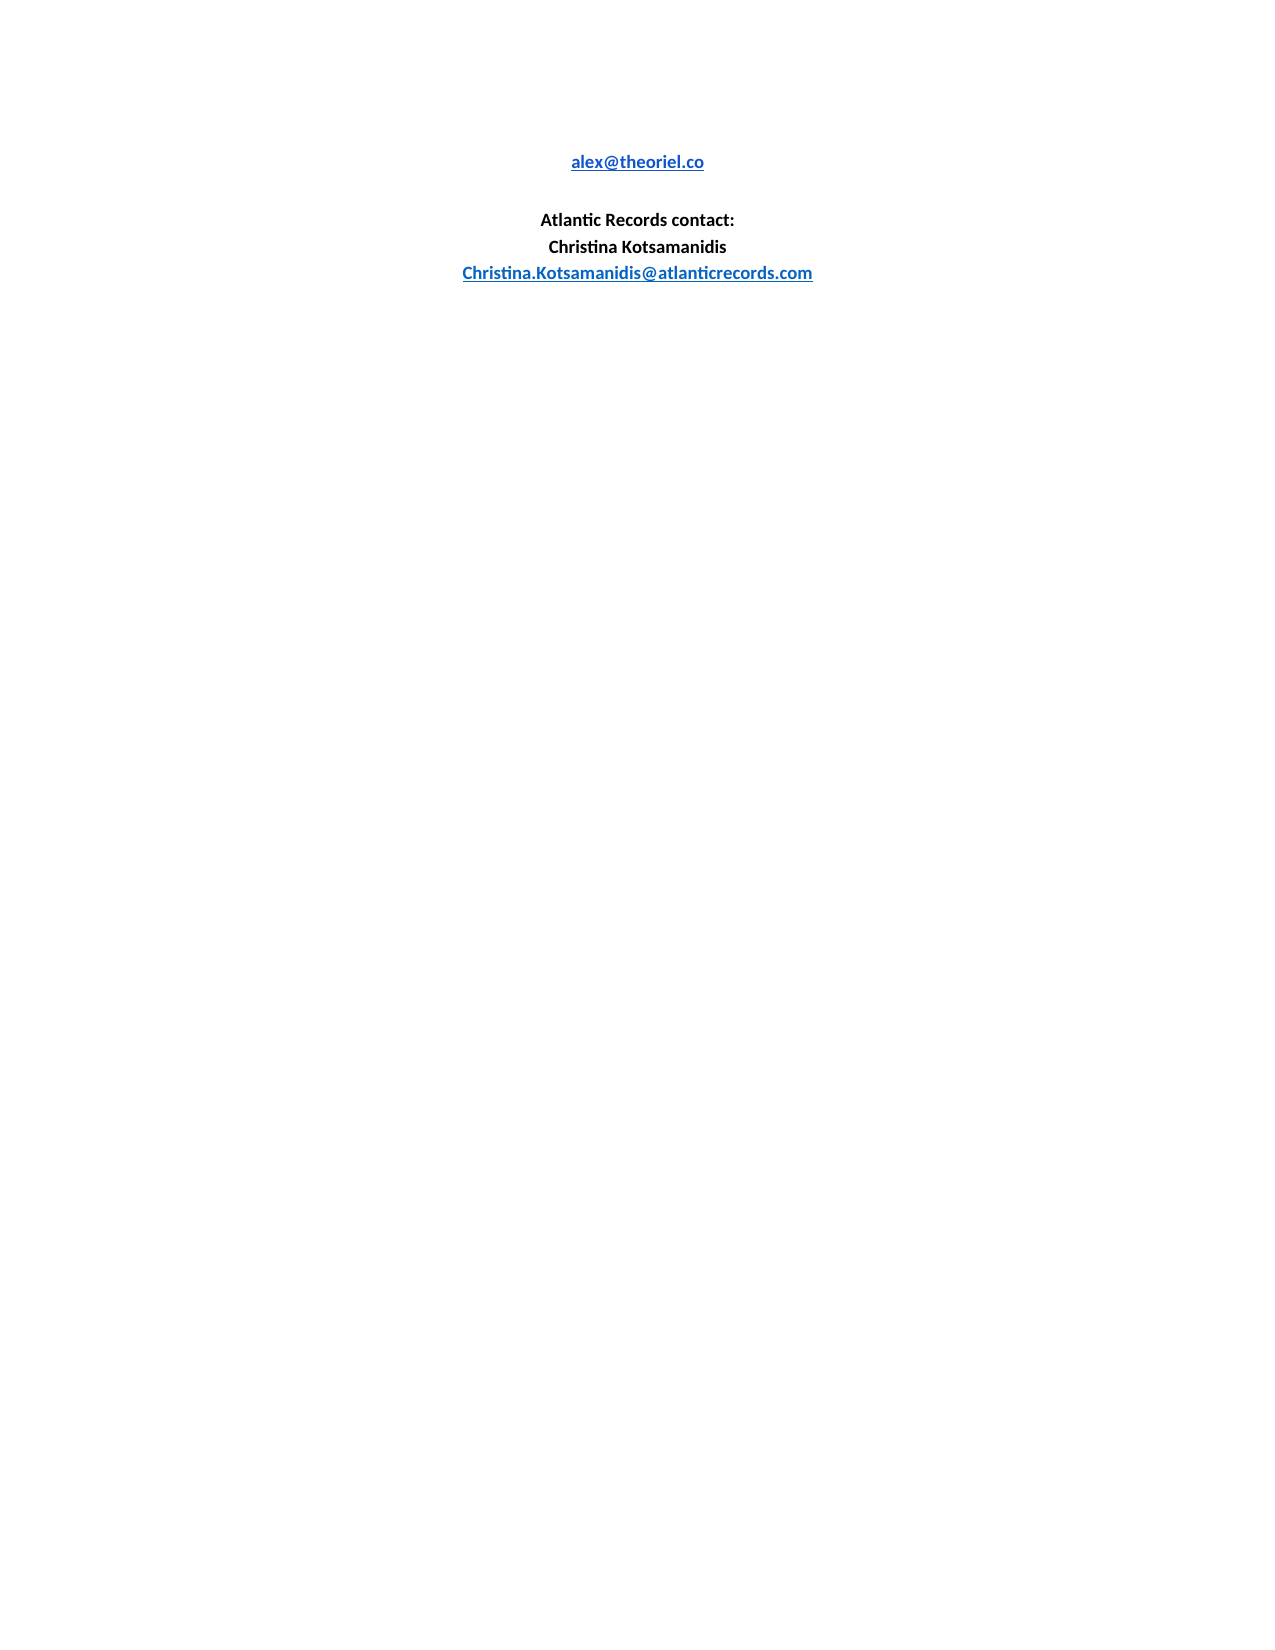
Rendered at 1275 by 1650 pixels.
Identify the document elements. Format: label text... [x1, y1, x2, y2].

text Christina Kotsamanidis [150, 235, 1125, 258]
text Atlantic Records contact: [150, 208, 1125, 231]
text Christina.Kotsamanidis@atlanticrecords.com [150, 261, 1125, 284]
text alex@theoriel.co [150, 150, 1125, 173]
